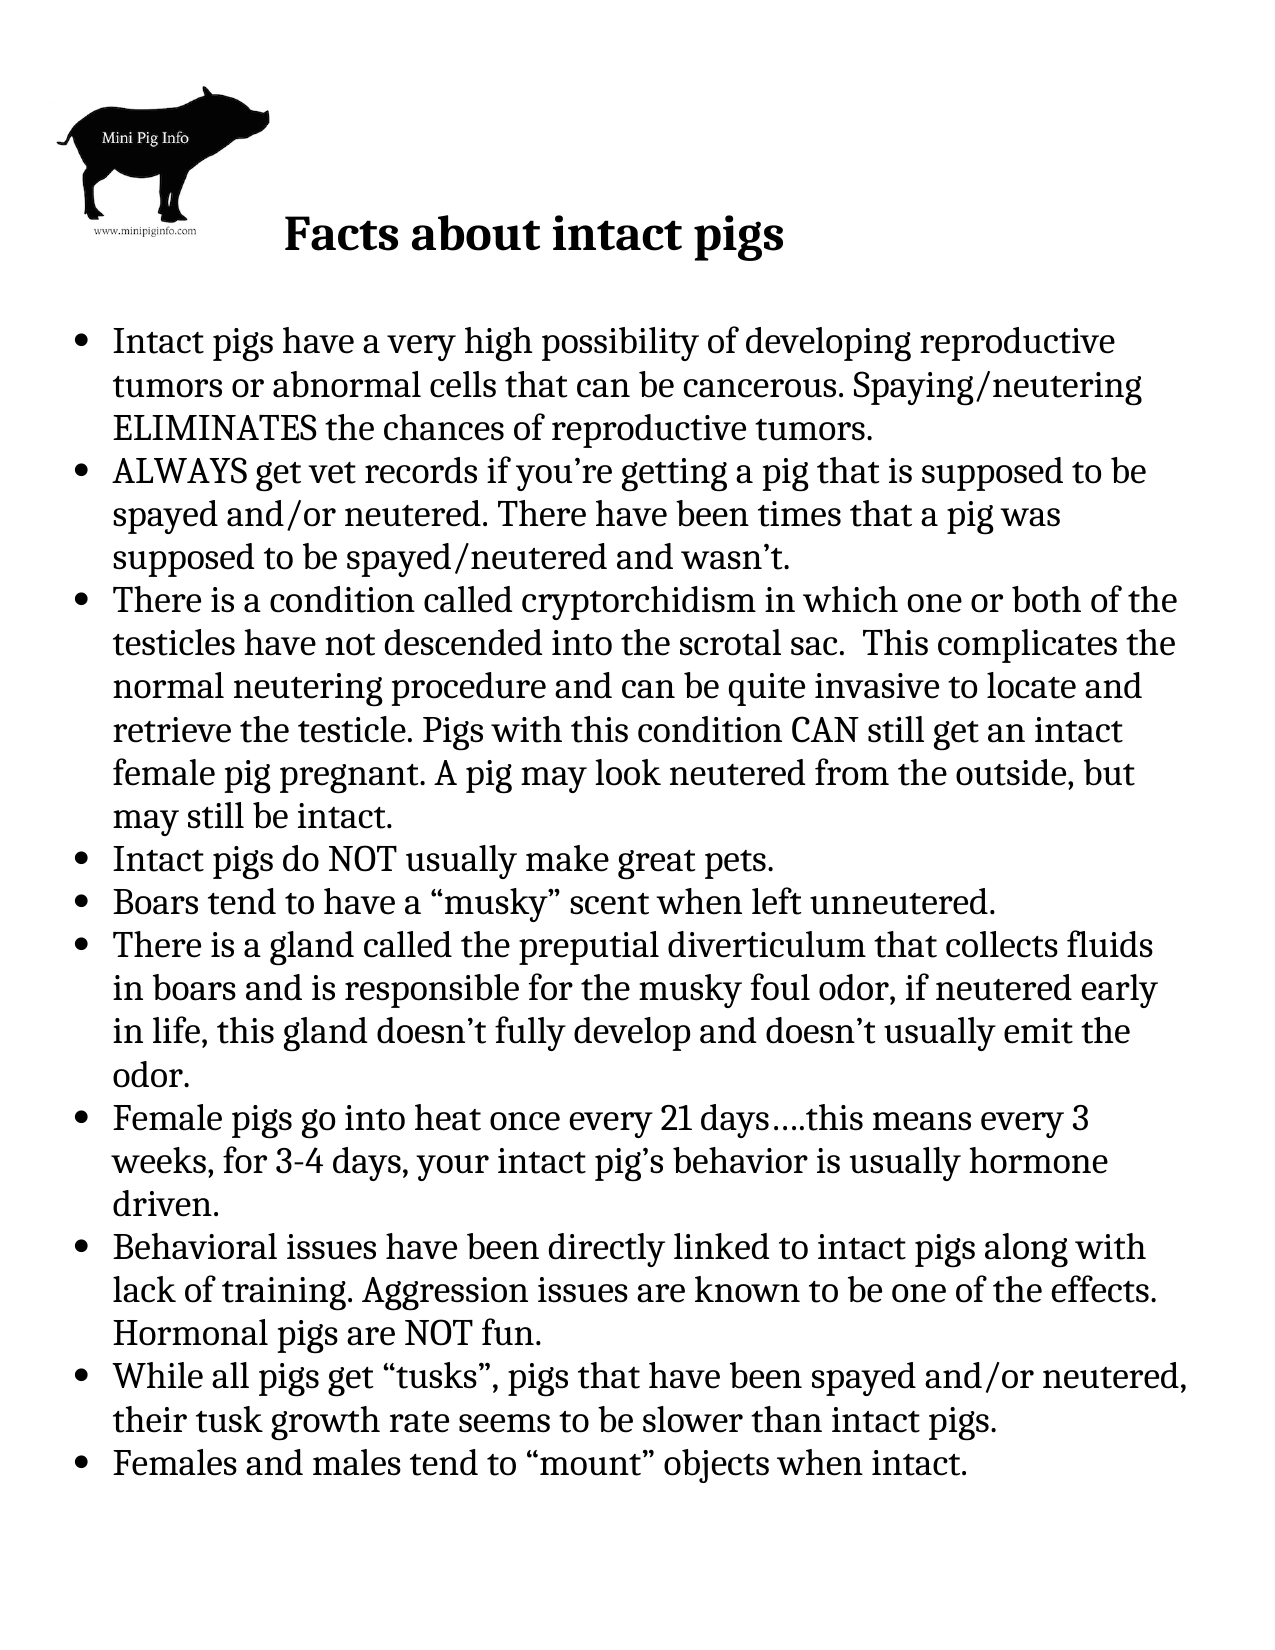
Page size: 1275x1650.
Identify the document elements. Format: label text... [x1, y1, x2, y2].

list Females and males tend to “mount” objects when intact. [75, 1441, 1191, 1484]
list Intact pigs have a very high possibility of developing reproductive tumors or abnormal cells that can be cancerous. Spaying/neutering ELIMINATES the chances of reproductive tumors. [75, 320, 1191, 449]
list Behavioral issues have been directly linked to intact pigs along with lack of training. Aggression issues are known to be one of the effects. Hormonal pigs are NOT fun. [75, 1226, 1191, 1355]
list Boars tend to have a “musky” scent when left unneutered. [75, 881, 1191, 924]
list Intact pigs do NOT usually make great pets. [75, 838, 1191, 881]
list There is a gland called the preputial diverticulum that collects fluids in boars and is responsible for the musky foul odor, if neutered early in life, this gland doesn’t fully develop and doesn’t usually emit the odor. [75, 924, 1191, 1096]
picture [37, 75, 279, 251]
list While all pigs get “tusks”, pigs that have been spayed and/or neutered, their tusk growth rate seems to be slower than intact pigs. [75, 1355, 1191, 1441]
list ALWAYS get vet records if you’re getting a pig that is supposed to be spayed and/or neutered. There have been times that a pig was supposed to be spayed/neutered and wasn’t. [75, 449, 1191, 579]
list There is a condition called cryptorchidism in which one or both of the testicles have not descended into the scrotal sac. This complicates the normal neutering procedure and can be quite invasive to locate and retrieve the testicle. Pigs with this condition CAN still get an intact female pig pregnant. A pig may look neutered from the outside, but may still be intact. [75, 579, 1191, 838]
list Female pigs go into heat once every 21 days….this means every 3 weeks, for 3-4 days, your intact pig’s behavior is usually hormone driven. [75, 1096, 1191, 1226]
text Facts about intact pigs [37, 75, 1191, 263]
